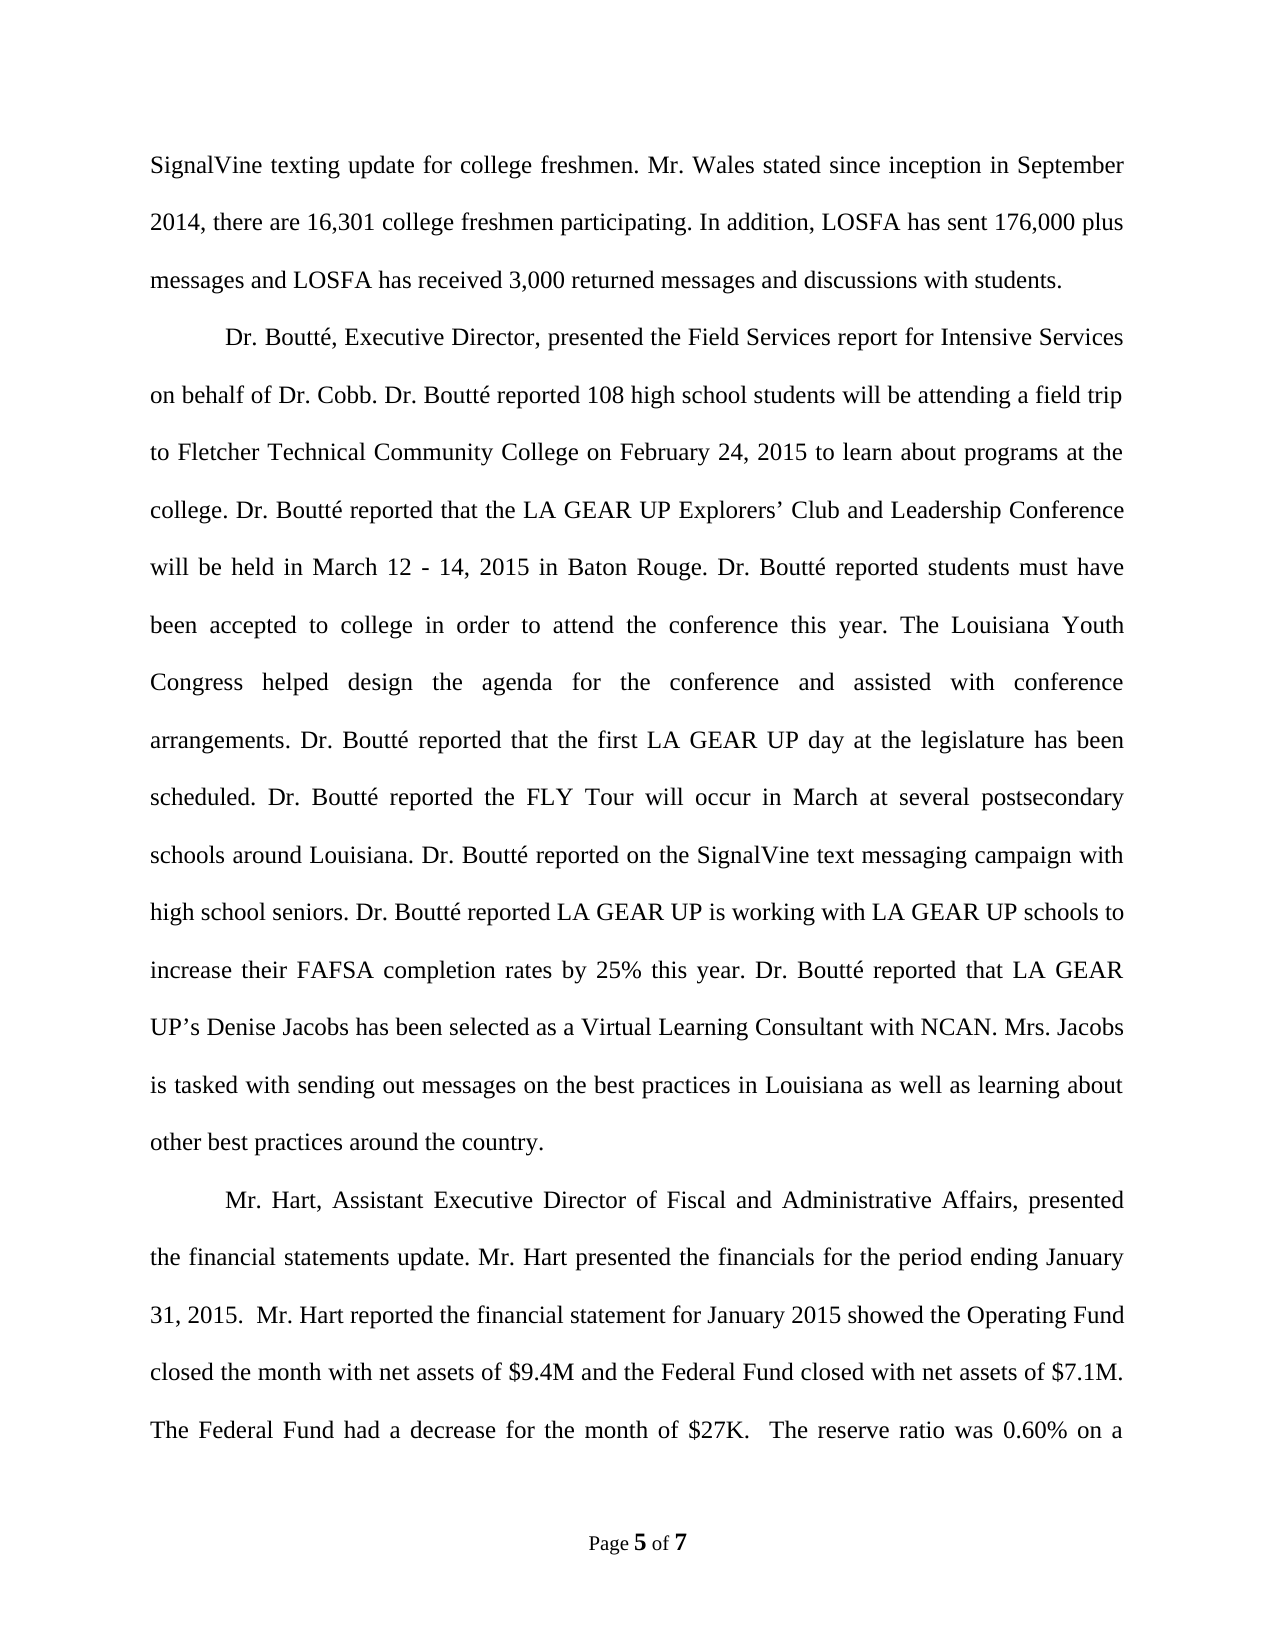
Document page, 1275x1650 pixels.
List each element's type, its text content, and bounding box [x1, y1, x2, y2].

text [150, 1185, 1125, 1444]
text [150, 150, 1125, 294]
text Dr. Boutté, Executive Director, presented the Field Services report for Intensive Services on behalf of Dr. Cobb. Dr. Boutté reported 108 high school students will be attending a field trip to Fletcher Technical Community College on February 24, 2015 to learn about programs at the college. Dr. Boutté reported that the LA GEAR UP Explorers’ Club and Leadership Conference will be held in March 12 - 14, 2015 in Baton Rouge. Dr. Boutté reported students must have been accepted to college in order to attend the conference this year. The Louisiana Youth Congress helped design the agenda for the conference and assisted with conference arrangements. Dr. Boutté reported that the first LA GEAR UP day at the legislature has been scheduled. Dr. Boutté reported the FLY Tour will occur in March at several postsecondary schools around Louisiana. Dr. Boutté reported on the SignalVine text messaging campaign with high school seniors. Dr. Boutté reported LA GEAR UP is working with LA GEAR UP schools to increase their FAFSA completion rates by 25% this year. Dr. Boutté reported that LA GEAR UP’s Denise Jacobs has been selected as a Virtual Learning Consultant with NCAN. Mrs. Jacobs is tasked with sending out messages on the best practices in Louisiana as well as learning about other best practices around the country. [150, 322, 1125, 1156]
